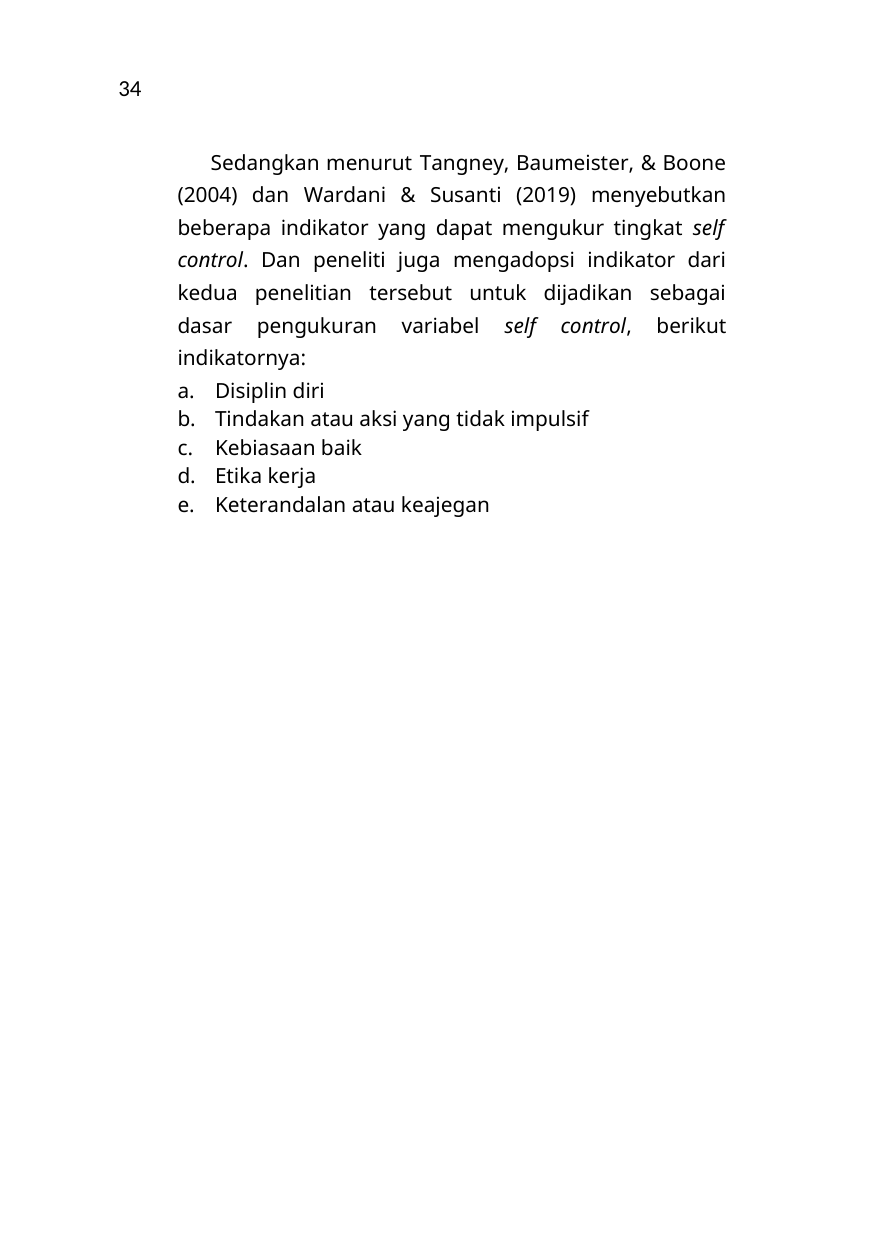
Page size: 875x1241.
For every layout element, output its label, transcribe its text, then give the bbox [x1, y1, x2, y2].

list Etika kerja [177, 461, 726, 490]
list Tindakan atau aksi yang tidak impulsif [177, 404, 726, 433]
text Sedangkan menurut Tangney, Baumeister, & Boone (2004) dan Wardani & Susanti (2019) menyebutkan beberapa indikator yang dapat mengukur tingkat self control. Dan peneliti juga mengadopsi indikator dari kedua penelitian tersebut untuk dijadikan sebagai dasar pengukuran variabel self control, berikut indikatornya: [177, 148, 726, 372]
list Kebiasaan baik [177, 433, 726, 461]
list Disiplin diri [177, 376, 726, 404]
list Keterandalan atau keajegan [177, 490, 726, 518]
